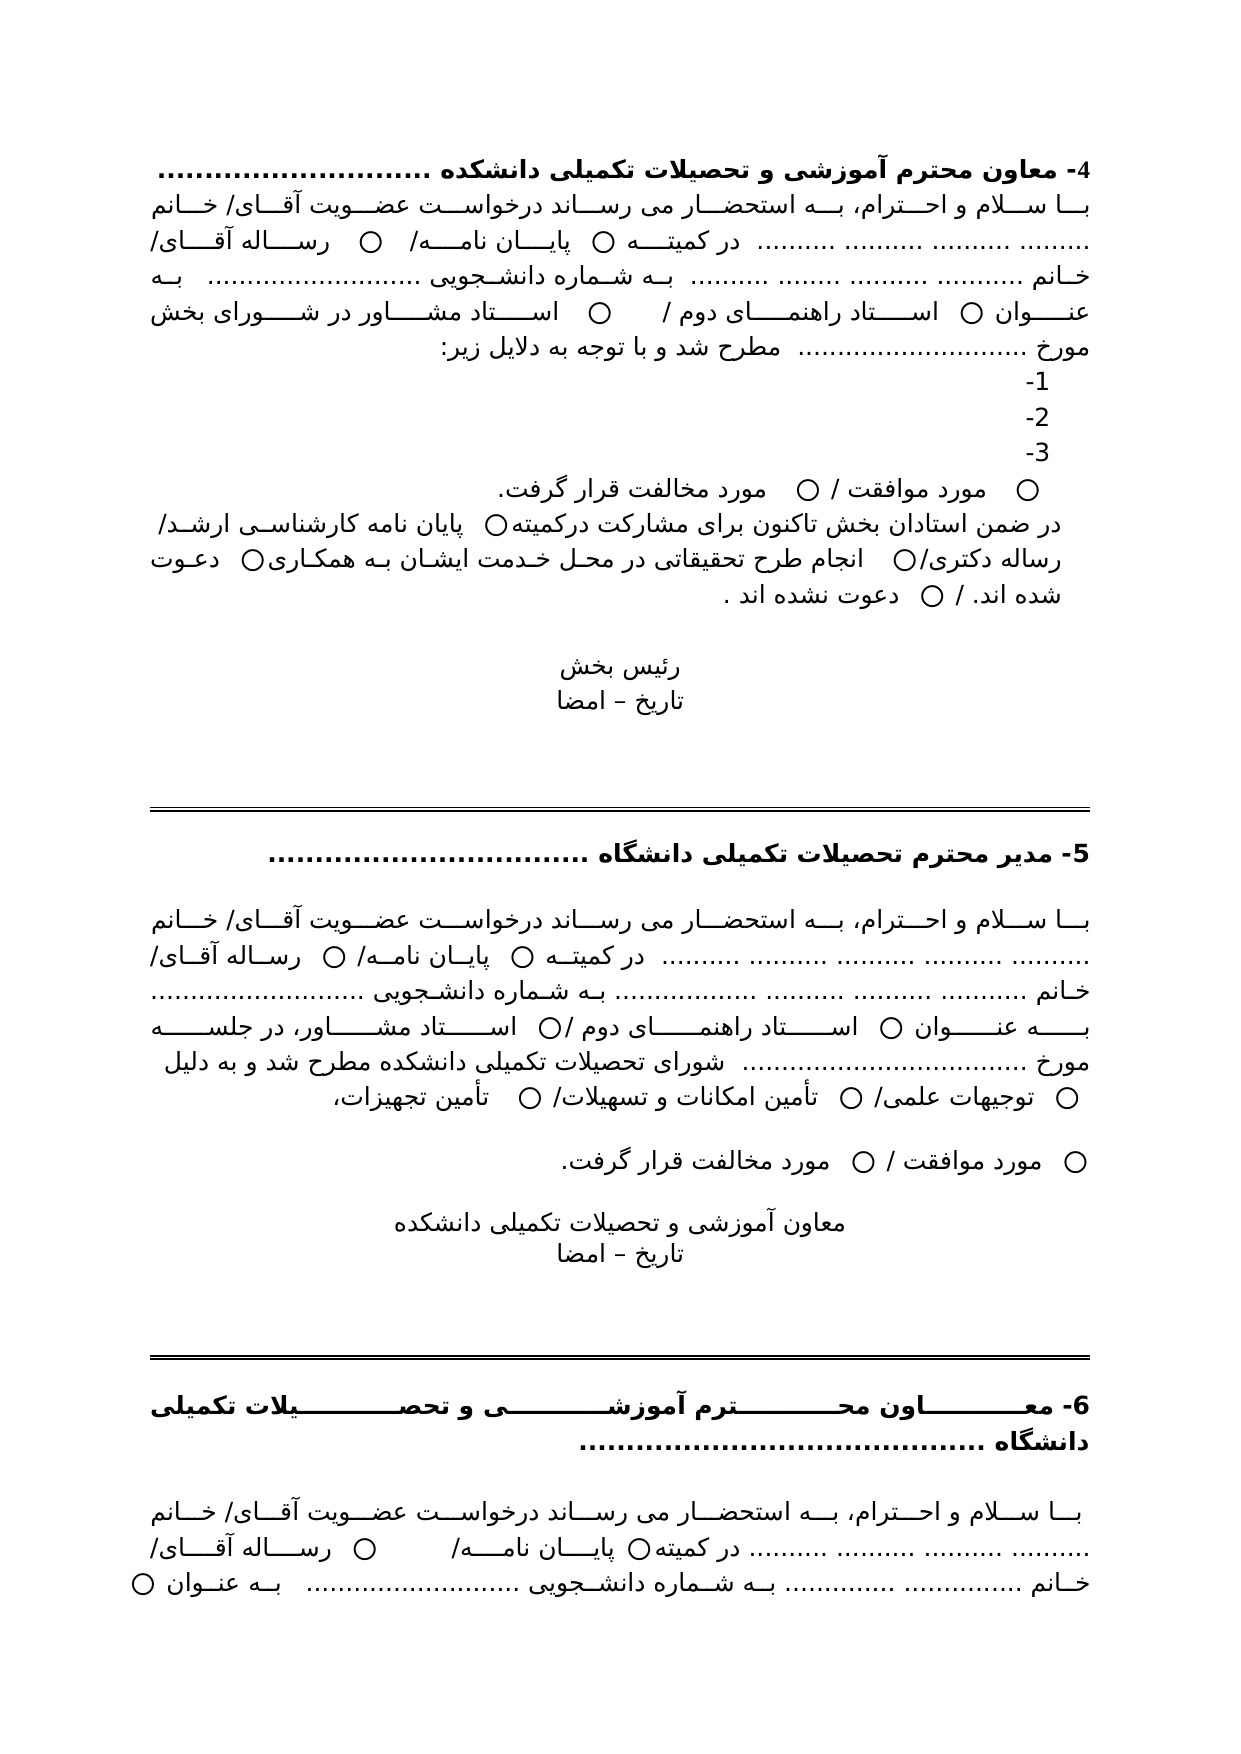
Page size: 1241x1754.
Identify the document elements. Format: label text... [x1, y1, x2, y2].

text 4- معاون محترم آموزشی و تحصیلات تکمیلی دانشکده ............................. [150, 150, 1090, 185]
text ⃝ مورد موافقت / ⃝ مورد مخالفت قرار گرفت. [150, 469, 1090, 504]
text رئیس بخش [150, 646, 1090, 681]
text با سلام و احترام، به استحضار می رساند درخواست عضویت آقای/ خانم .......... .......... .......... .......... .......... در کمیته ⃝ پایان نامه/ ⃝ رساله آقای/ خانم ........... .......... .......... .................. به شماره دانشجویی ........................... به عنوان ⃝ استاد راهنمای دوم / ⃝ استاد مشاور، در جلسه مورخ .................................... شورای تحصیلات تکمیلی دانشکده مطرح شد و به دلیل [150, 900, 1090, 1077]
text در ضمن استادان بخش تاکنون برای مشارکت درکمیته ⃝ پایان نامه کارشناسی ارشد/ ⃝ رساله دکتری/ ⃝ انجام طرح تحقیقاتی در محل خدمت ایشان به همکاری ⃝ دعوت شده اند. / ⃝ دعوت نشده اند . [150, 504, 1062, 610]
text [150, 1492, 1090, 1599]
text ⃝ توجیهات علمی/ ⃝ تأمین امکانات و تسهیلات/ ⃝ تأمین تجهیزات، [150, 1077, 1090, 1113]
text 6- معاون محترم آموزشی و تحصیلات تکمیلی دانشگاه ........................................... [150, 1386, 1090, 1457]
text 5- مدیر محترم تحصیلات تکمیلی دانشگاه .................................. [150, 838, 1090, 869]
text معاون آموزشی و تحصیلات تکمیلی دانشکده [150, 1207, 1090, 1238]
text 2- [150, 398, 1090, 433]
text با سلام و احترام، به استحضار می رساند درخواست عضویت آقای/ خانم ......... .......... .......... .......... در کمیته ⃝ پایان نامه/ ⃝ رساله آقای/ خانم ........... .......... ........ .......... به شماره دانشجویی ........................... به عنوان ⃝ استاد راهنمای دوم / ⃝ استاد مشاور در شورای بخش مورخ ............................. مطرح شد و با توجه به دلایل زیر: [150, 185, 1090, 362]
text 3- [150, 433, 1090, 469]
text ⃝ مورد موافقت / ⃝ مورد مخالفت قرار گرفت. [150, 1113, 1090, 1175]
text تاریخ – امضا [150, 1238, 1090, 1269]
text 1- [150, 362, 1090, 398]
text تاریخ – امضا [150, 681, 1090, 717]
